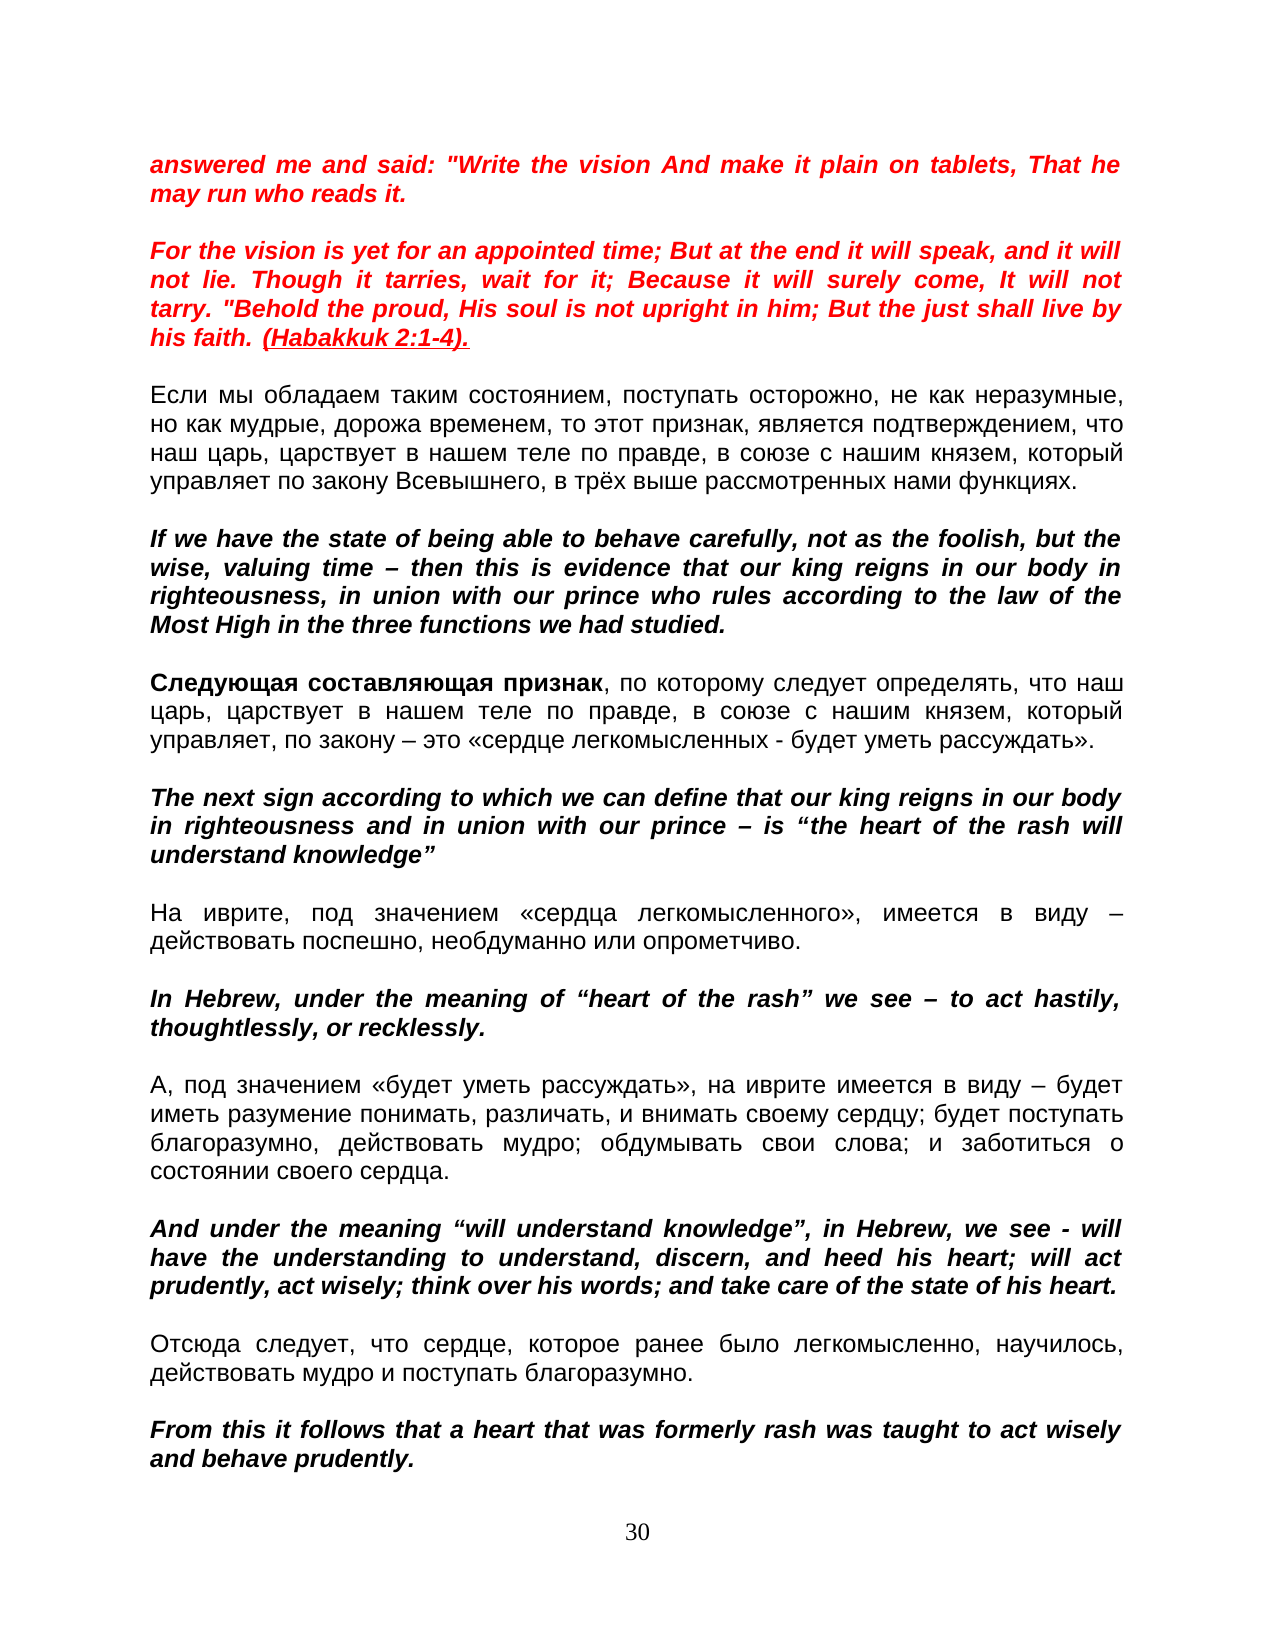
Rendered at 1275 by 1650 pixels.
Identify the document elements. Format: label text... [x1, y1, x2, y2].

text For the vision is yet for an appointed time; But at the end it will speak, and it will not lie. Though it tarries, wait for it; Because it will surely come, It will not tarry. "Behold the proud, His soul is not upright in him; But the just shall live by his faith. (Habakkuk 2:1-4). [150, 236, 1125, 351]
text In Hebrew, under the meaning of “heart of the rash” we see – to act hastily, thoughtlessly, or recklessly. [150, 984, 1125, 1041]
text А, под значением «будет уметь рассуждать», на иврите имеется в виду – будет иметь разумение понимать, различать, и внимать своему сердцу; будет поступать благоразумно, действовать мудро; обдумывать свои слова; и заботиться о состоянии своего сердца. [150, 1070, 1125, 1185]
text Отсюда следует, что сердце, которое ранее было легкомысленно, научилось, действовать мудро и поступать благоразумно. [150, 1329, 1125, 1386]
text And under the meaning “will understand knowledge”, in Hebrew, we see - will have the understanding to understand, discern, and heed his heart; will act prudently, act wisely; think over his words; and take care of the state of his heart. [150, 1214, 1125, 1300]
text Если мы обладаем таким состоянием, поступать осторожно, не как неразумные, но как мудрые, дорожа временем, то этот признак, является подтверждением, что наш царь, царствует в нашем теле по правде, в союзе с нашим князем, который управляет по закону Всевышнего, в трёх выше рассмотренных нами функциях. [150, 380, 1125, 495]
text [150, 150, 1125, 207]
text From this it follows that a heart that was formerly rash was taught to act wisely and behave prudently. [150, 1415, 1125, 1472]
text На иврите, под значением «сердца легкомысленного», имеется в виду – действовать поспешно, необдуманно или опрометчиво. [150, 897, 1125, 955]
text If we have the state of being able to behave carefully, not as the foolish, but the wise, valuing time – then this is evidence that our king reigns in our body in righteousness, in union with our prince who rules according to the law of the Most High in the three functions we had studied. [150, 524, 1125, 639]
text Следующая составляющая признак, по которому следует определять, что наш царь, царствует в нашем теле по правде, в союзе с нашим князем, который управляет, по закону – это «сердце легкомысленных - будет уметь рассуждать». [150, 667, 1125, 754]
text The next sign according to which we can define that our king reigns in our body in righteousness and in union with our prince – is “the heart of the rash will understand knowledge” [150, 782, 1125, 869]
